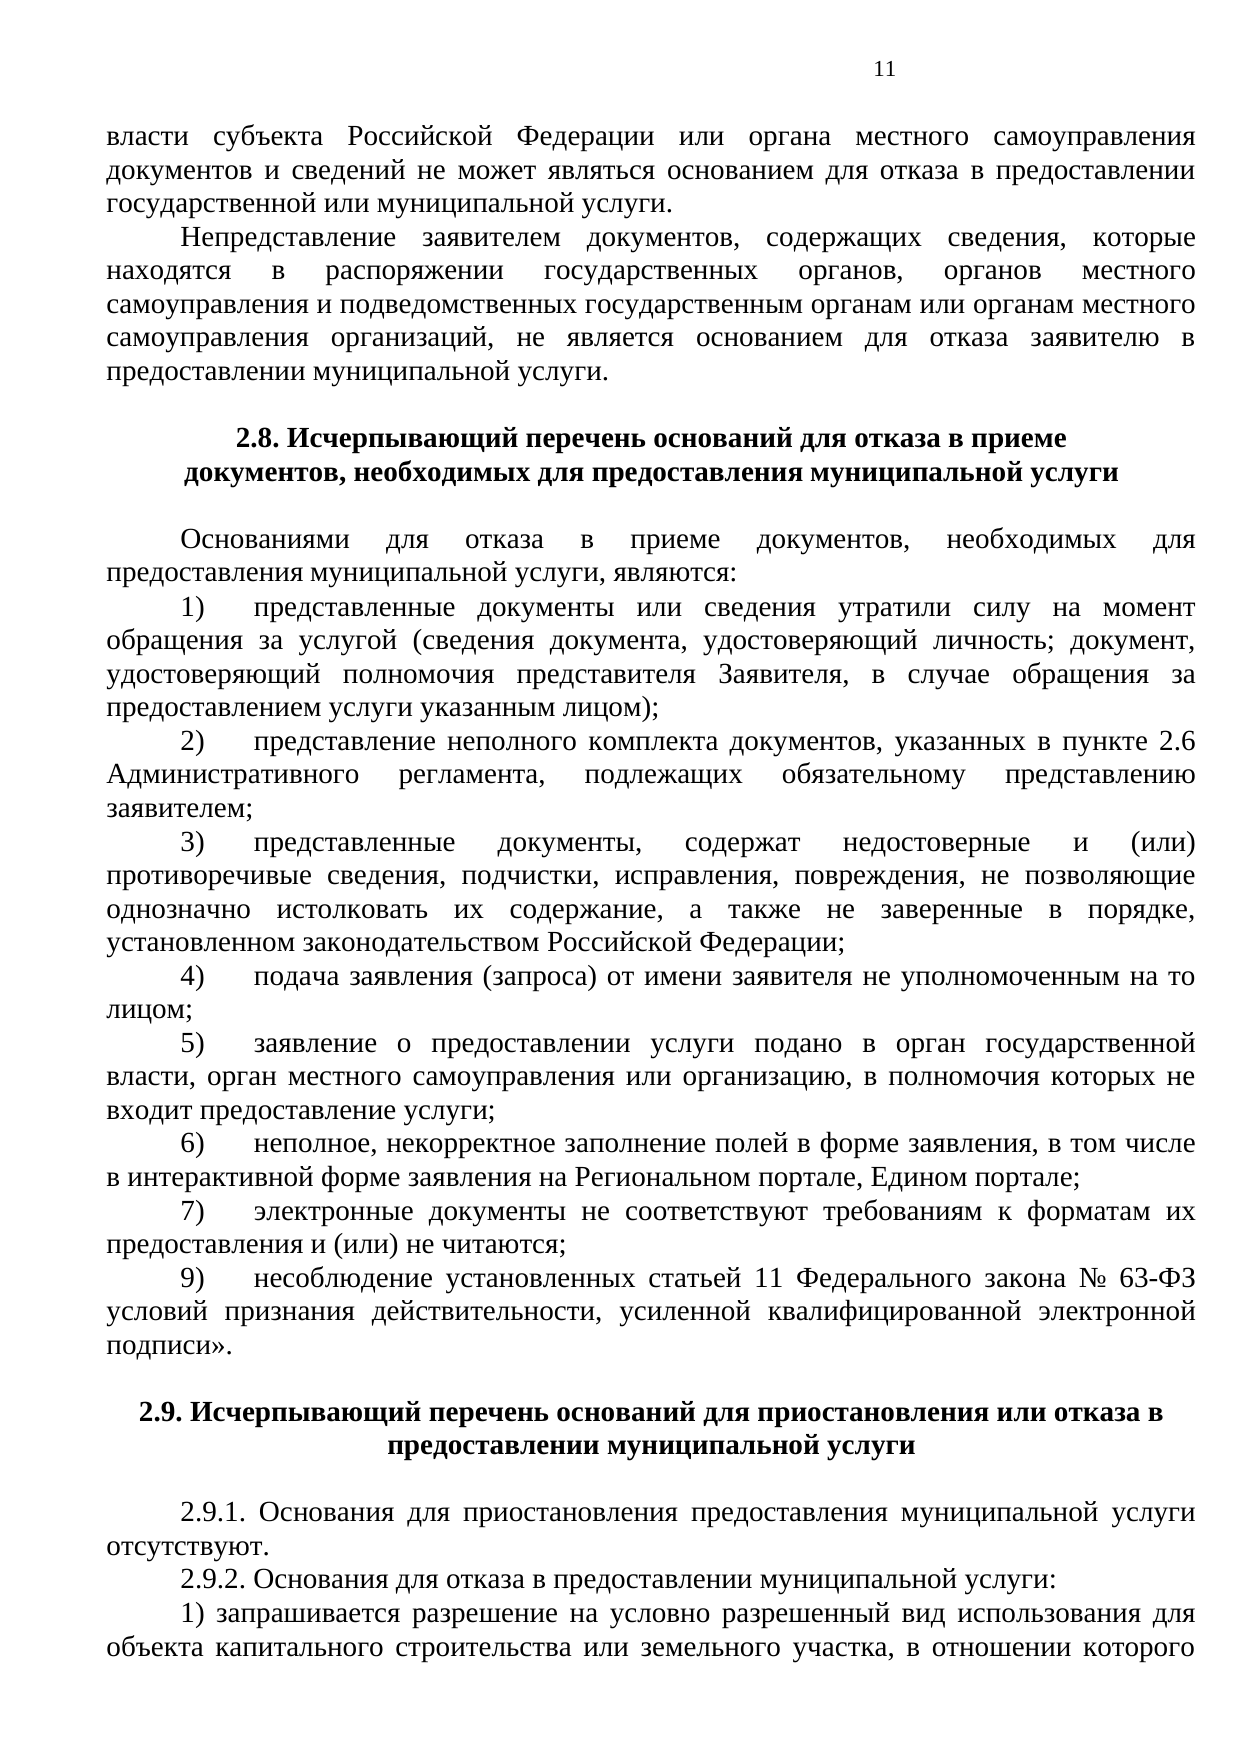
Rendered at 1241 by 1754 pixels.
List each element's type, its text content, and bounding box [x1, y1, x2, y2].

text 5) заявление о предоставлении услуги подано в орган государственной власти, орган местного самоуправления или организацию, в полномочия которых не входит предоставление услуги; [106, 1025, 1197, 1126]
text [106, 118, 1197, 219]
text Непредставление заявителем документов, содержащих сведения, которые находятся в распоряжении государственных органов, органов местного самоуправления и подведомственных государственным органам или органам местного самоуправления организаций, не является основанием для отказа заявителю в предоставлении муниципальной услуги. [106, 219, 1197, 387]
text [106, 1595, 1196, 1662]
text Основаниями для отказа в приеме документов, необходимых для предоставления муниципальной услуги, являются: [106, 521, 1197, 589]
text 2.9. Исчерпывающий перечень оснований для приостановления или отказа в предоставлении муниципальной услуги [106, 1394, 1197, 1461]
text 2) представление неполного комплекта документов, указанных в пункте 2.6 Административного регламента, подлежащих обязательному представлению заявителем; [106, 723, 1197, 824]
text 2.9.2. Основания для отказа в предоставлении муниципальной услуги: [106, 1562, 1197, 1595]
text 1) представленные документы или сведения утратили силу на момент обращения за услугой (сведения документа, удостоверяющий личность; документ, удостоверяющий полномочия представителя Заявителя, в случае обращения за предоставлением услуги указанным лицом); [106, 589, 1197, 723]
text 6) неполное, некорректное заполнение полей в форме заявления, в том числе в интерактивной форме заявления на Региональном портале, Едином портале; [106, 1126, 1197, 1193]
text 9) несоблюдение установленных статьей 11 Федерального закона № 63-ФЗ условий признания действительности, усиленной квалифицированной электронной подписи». [106, 1260, 1197, 1360]
text 7) электронные документы не соответствуют требованиям к форматам их предоставления и (или) не читаются; [106, 1193, 1197, 1260]
text документов, необходимых для предоставления муниципальной услуги [106, 454, 1197, 487]
text 4) подача заявления (запроса) от имени заявителя не уполномоченным на то лицом; [106, 958, 1197, 1025]
text 2.9.1. Основания для приостановления предоставления муниципальной услуги отсутствуют. [106, 1494, 1197, 1562]
text 2.8. Исчерпывающий перечень оснований для отказа в приеме [106, 420, 1197, 454]
text 3) представленные документы, содержат недостоверные и (или) противоречивые сведения, подчистки, исправления, повреждения, не позволяющие однозначно истолковать их содержание, а также не заверенные в порядке, установленном законодательством Российской Федерации; [106, 824, 1197, 958]
